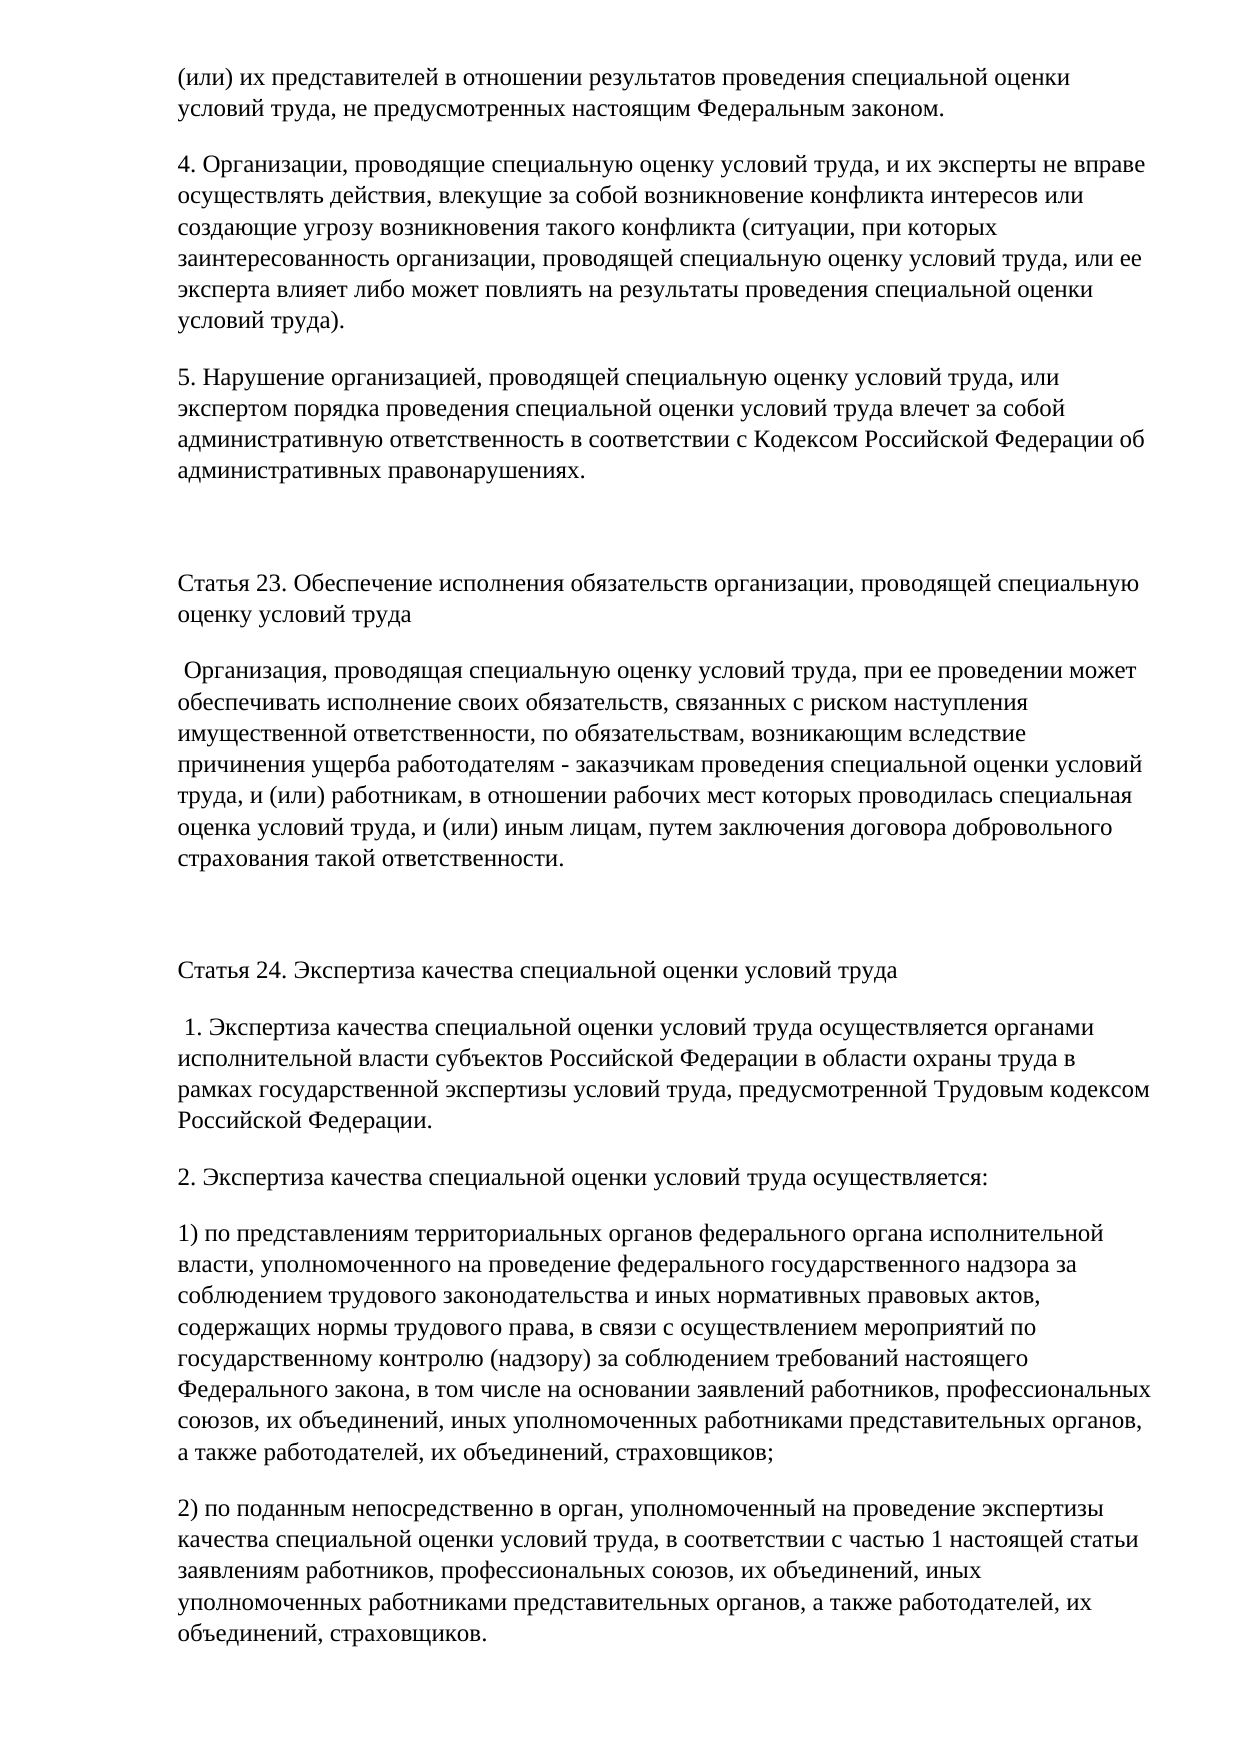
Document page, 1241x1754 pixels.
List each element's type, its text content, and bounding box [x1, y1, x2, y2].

text Статья 23. Обеспечение исполнения обязательств организации, проводящей специальную оценку условий труда [177, 565, 1152, 628]
text 1. Экспертиза качества специальной оценки условий труда осуществляется органами исполнительной власти субъектов Российской Федерации в области охраны труда в рамках государственной экспертизы условий труда, предусмотренной Трудовым кодексом Российской Федерации. [177, 1009, 1152, 1134]
text Организация, проводящая специальную оценку условий труда, при ее проведении может обеспечивать исполнение своих обязательств, связанных с риском наступления имущественной ответственности, по обязательствам, возникающим вследствие причинения ущерба работодателям - заказчикам проведения специальной оценки условий труда, и (или) работникам, в отношении рабочих мест которых проводилась специальная оценка условий труда, и (или) иным лицам, путем заключения договора добровольного страхования такой ответственности. [177, 653, 1152, 872]
text 2) по поданным непосредственно в орган, уполномоченный на проведение экспертизы качества специальной оценки условий труда, в соответствии с частью 1 настоящей статьи заявлениям работников, профессиональных союзов, их объединений, иных уполномоченных работниками представительных органов, а также работодателей, их объединений, страховщиков. [177, 1490, 1152, 1647]
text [177, 59, 1152, 122]
text 4. Организации, проводящие специальную оценку условий труда, и их эксперты не вправе осуществлять действия, влекущие за собой возникновение конфликта интересов или создающие угрозу возникновения такого конфликта (ситуации, при которых заинтересованность организации, проводящей специальную оценку условий труда, или ее эксперта влияет либо может повлиять на результаты проведения специальной оценки условий труда). [177, 147, 1152, 334]
text 2. Экспертиза качества специальной оценки условий труда осуществляется: [177, 1159, 1152, 1190]
text 1) по представлениям территориальных органов федерального органа исполнительной власти, уполномоченного на проведение федерального государственного надзора за соблюдением трудового законодательства и иных нормативных правовых актов, содержащих нормы трудового права, в связи с осуществлением мероприятий по государственному контролю (надзору) за соблюдением требований настоящего Федерального закона, в том числе на основании заявлений работников, профессиональных союзов, их объединений, иных уполномоченных работниками представительных органов, а также работодателей, их объединений, страховщиков; [177, 1215, 1152, 1465]
text 5. Нарушение организацией, проводящей специальную оценку условий труда, или экспертом порядка проведения специальной оценки условий труда влечет за собой административную ответственность в соответствии с Кодексом Российской Федерации об административных правонарушениях. [177, 359, 1152, 484]
text Статья 24. Экспертиза качества специальной оценки условий труда [177, 953, 1152, 984]
